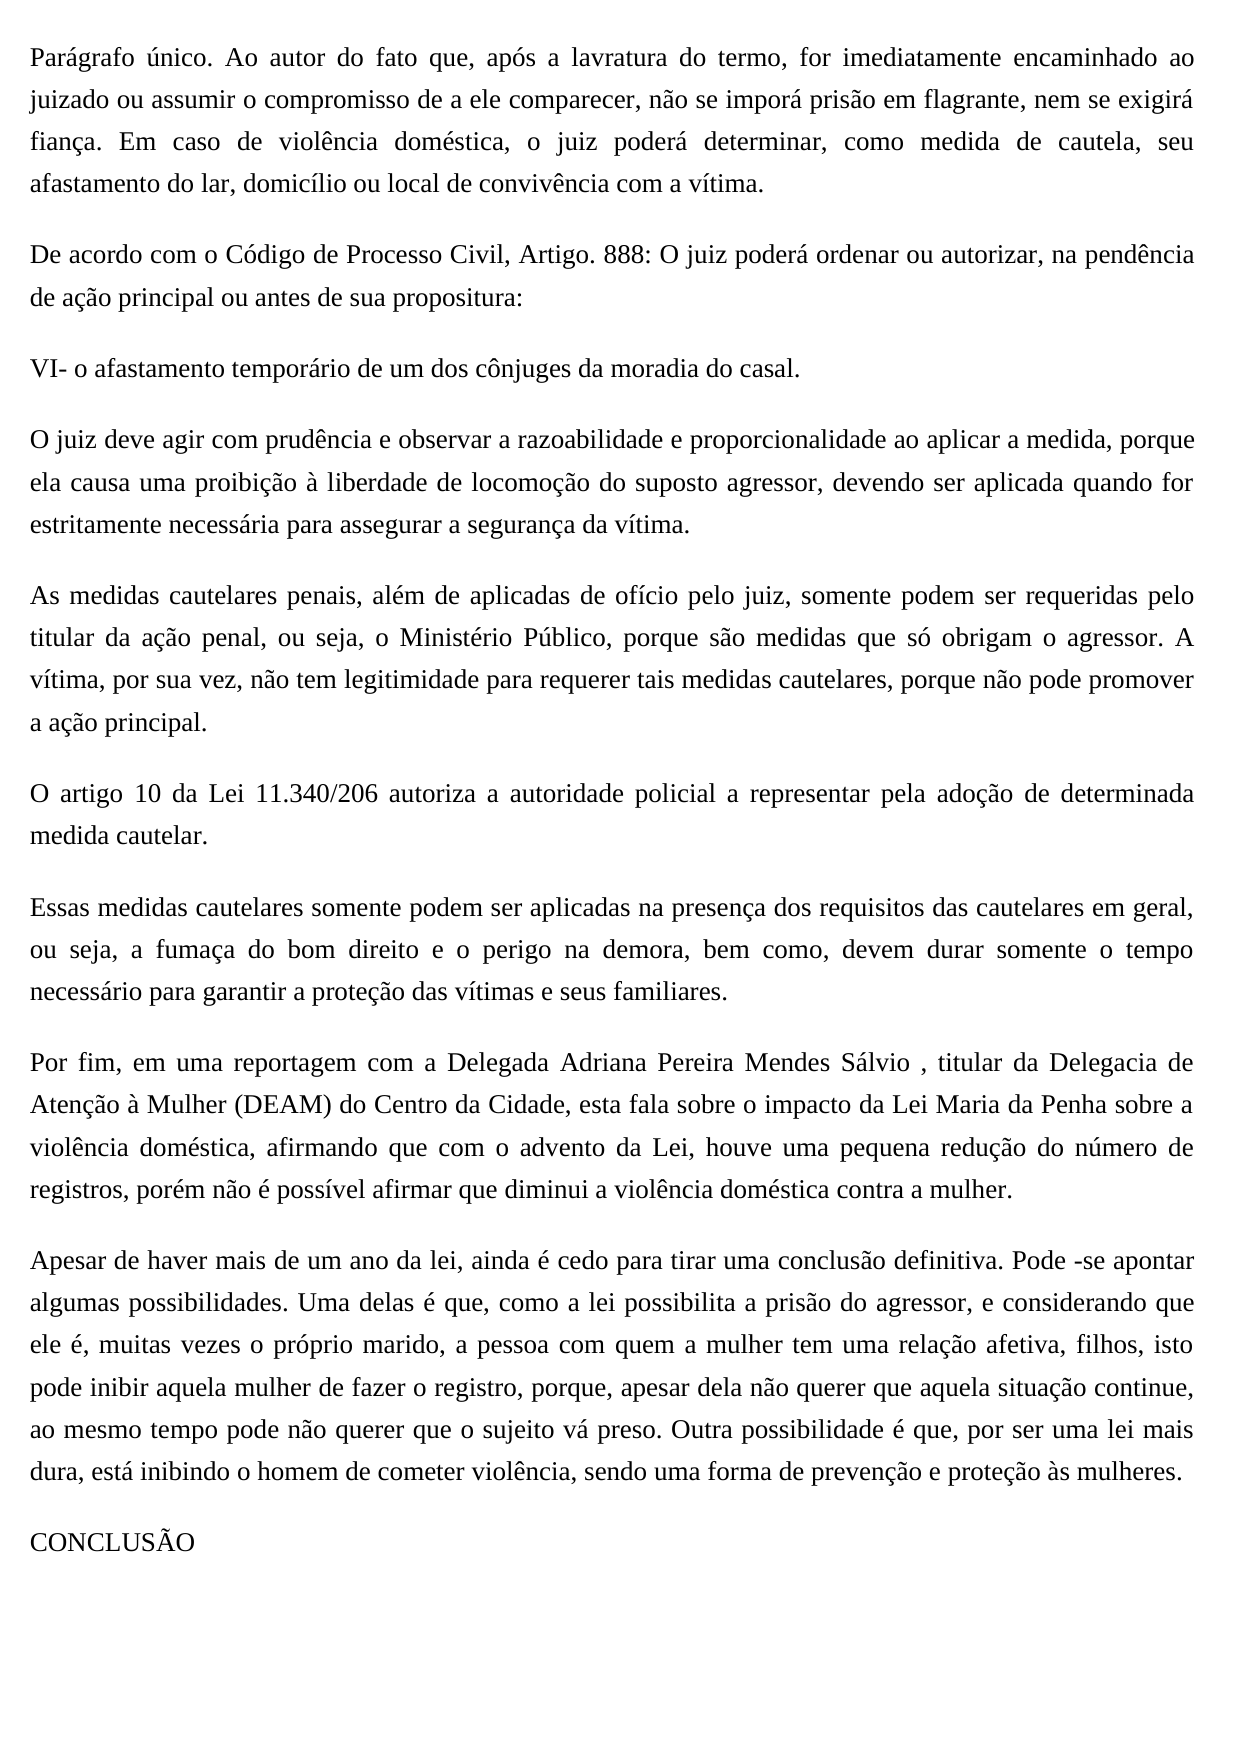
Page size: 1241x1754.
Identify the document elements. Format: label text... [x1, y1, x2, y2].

text Parágrafo único. Ao autor do fato que, após a lavratura do termo, for imediatamente encaminhado ao juizado ou assumir o compromisso de a ele comparecer, não se imporá prisão em flagrante, nem se exigirá fiança. Em caso de violência doméstica, o juiz poderá determinar, como medida de cautela, seu afastamento do lar, domicílio ou local de convivência com a vítima. [29, 29, 1196, 198]
text VI- o afastamento temporário de um dos cônjuges da moradia do casal. [29, 341, 1196, 383]
text De acordo com o Código de Processo Civil, Artigo. 888: O juiz poderá ordenar ou autorizar, na pendência de ação principal ou antes de sua propositura: [29, 227, 1196, 312]
text O juiz deve agir com prudência e observar a razoabilidade e proporcionalidade ao aplicar a medida, porque ela causa uma proibição à liberdade de locomoção do suposto agressor, devendo ser aplicada quando for estritamente necessária para assegurar a segurança da vítima. [29, 412, 1196, 539]
text Essas medidas cautelares somente podem ser aplicadas na presença dos requisitos das cautelares em geral, ou seja, a fumaça do bom direito e o perigo na demora, bem como, devem durar somente o tempo necessário para garantir a proteção das vítimas e seus familiares. [29, 879, 1196, 1006]
text As medidas cautelares penais, além de aplicadas de ofício pelo juiz, somente podem ser requeridas pelo titular da ação penal, ou seja, o Ministério Público, porque são medidas que só obrigam o agressor. A vítima, por sua vez, não tem legitimidade para requerer tais medidas cautelares, porque não pode promover a ação principal. [29, 568, 1196, 737]
text Por fim, em uma reportagem com a Delegada Adriana Pereira Mendes Sálvio , titular da Delegacia de Atenção à Mulher (DEAM) do Centro da Cidade, esta fala sobre o impacto da Lei Maria da Penha sobre a violência doméstica, afirmando que com o advento da Lei, houve uma pequena redução do número de registros, porém não é possível afirmar que diminui a violência doméstica contra a mulher. [29, 1035, 1196, 1204]
text CONCLUSÃO [29, 1516, 1196, 1558]
text Apesar de haver mais de um ano da lei, ainda é cedo para tirar uma conclusão definitiva. Pode -se apontar algumas possibilidades. Uma delas é que, como a lei possibilita a prisão do agressor, e considerando que ele é, muitas vezes o próprio marido, a pessoa com quem a mulher tem uma relação afetiva, filhos, isto pode inibir aquela mulher de fazer o registro, porque, apesar dela não querer que aquela situação continue, ao mesmo tempo pode não querer que o sujeito vá preso. Outra possibilidade é que, por ser uma lei mais dura, está inibindo o homem de cometer violência, sendo uma forma de prevenção e proteção às mulheres. [29, 1233, 1196, 1486]
text O artigo 10 da Lei 11.340/206 autoriza a autoridade policial a representar pela adoção de determinada medida cautelar. [29, 766, 1196, 850]
